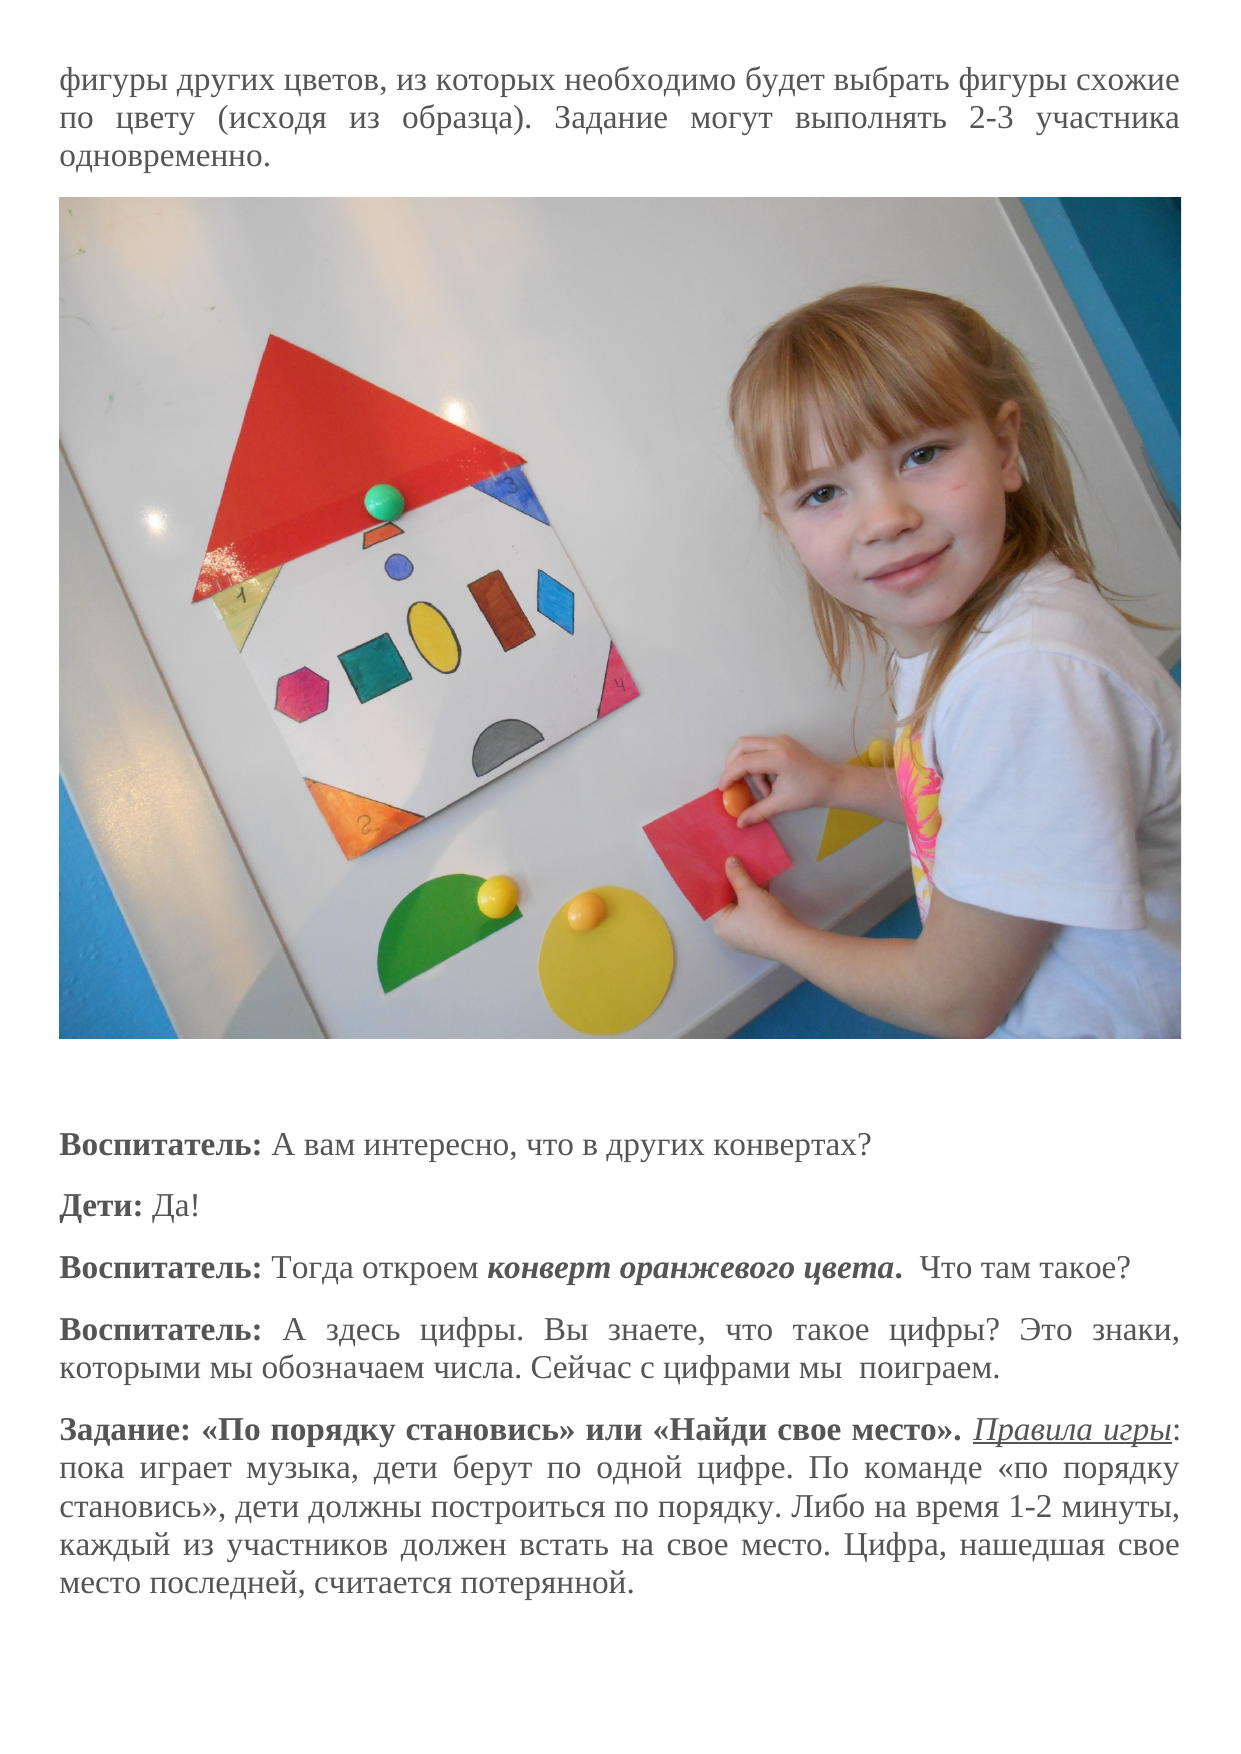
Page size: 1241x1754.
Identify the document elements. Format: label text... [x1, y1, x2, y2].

text Воспитатель: А вам интересно, что в других конвертах? [59, 1124, 1181, 1162]
text Воспитатель: А здесь цифры. Вы знаете, что такое цифры? Это знаки, которыми мы обозначаем числа. Сейчас с цифрами мы поиграем. [59, 1309, 1181, 1386]
text Задание: «По порядку становись» или «Найди свое место». Правила игры: пока играет музыка, дети берут по одной цифре. По команде «по порядку становись», дети должны построиться по порядку. Либо на время 1-2 минуты, каждый из участников должен встать на свое место. Цифра, нашедшая свое место последней, считается потерянной. [59, 1409, 1181, 1601]
text Воспитатель: Тогда откроем конверт оранжевого цвета. Что там такое? [59, 1247, 1181, 1286]
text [59, 59, 1181, 174]
text Дети: Да! [59, 1186, 1181, 1224]
picture [59, 197, 1182, 1039]
